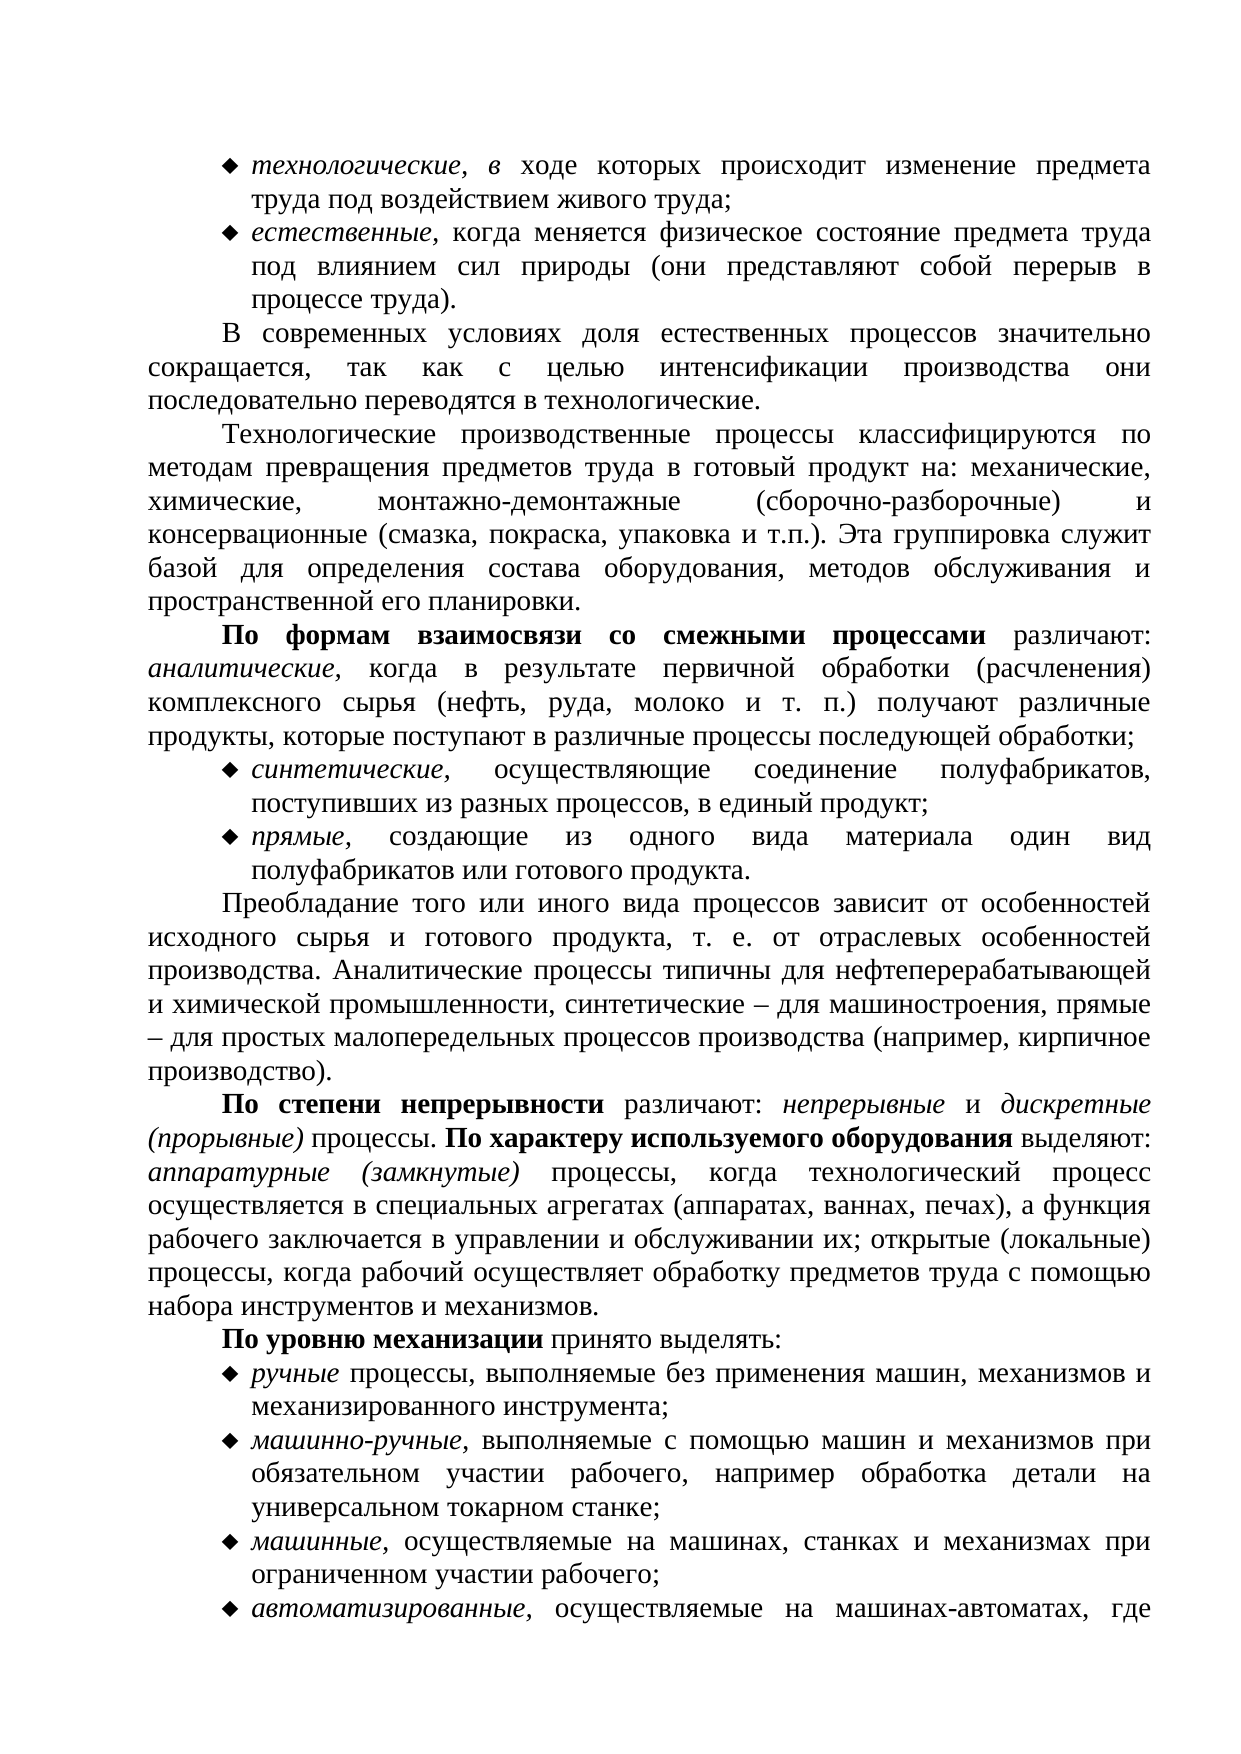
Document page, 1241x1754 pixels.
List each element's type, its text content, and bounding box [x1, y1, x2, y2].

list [222, 1590, 1152, 1623]
list машинные, осуществляемые на машинах, станках и механизмах при ограниченном участии рабочего; [222, 1523, 1152, 1590]
list синтетические, осуществляющие соединение полуфабрикатов, поступивших из разных процессов, в единый продукт; [222, 751, 1152, 818]
text Технологические производственные процессы классифицируются по методам превращения предметов труда в готовый продукт на: механические, химические, монтажно-демонтажные (сборочно-разборочные) и консервационные (смазка, покраска, упаковка и т.п.). Эта группировка служит базой для определения состава оборудования, методов обслуживания и пространственной его планировки. [148, 416, 1152, 617]
text Преобладание того или иного вида процессов зависит от особенностей исходного сырья и готового продукта, т. е. от отраслевых особенностей производства. Аналитические процессы типичны для нефтеперерабатывающей и химической промышленности, синтетические – для машиностроения, прямые – для простых малопередельных процессов производства (например, кирпичное производство). [148, 886, 1152, 1087]
list прямые, создающие из одного вида материала один вид полуфабрикатов или готового продукта. [222, 818, 1152, 886]
list ручные процессы, выполняемые без применения машин, механизмов и механизированного инструмента; [222, 1355, 1152, 1422]
list технологические, в ходе которых происходит изменение предмета труда под воздействием живого труда; [222, 148, 1152, 215]
text По формам взаимосвязи со смежными процессами различают: аналитические, когда в результате первичной обработки (расчленения) комплексного сырья (нефть, руда, молоко и т. п.) получают различные продукты, которые поступают в различные процессы последующей обработки; [148, 617, 1152, 751]
text В современных условиях доля естественных процессов значительно сокращается, так как с целью интенсификации производства они последовательно переводятся в технологические. [148, 315, 1152, 416]
list машинно-ручные, выполняемые с помощью машин и механизмов при обязательном участии рабочего, например обработка детали на универсальном токарном станке; [222, 1422, 1152, 1523]
list естественные, когда меняется физическое состояние предмета труда под влиянием сил природы (они представляют собой перерыв в процессе труда). [222, 215, 1152, 315]
text По степени непрерывности различают: непрерывные и дискретные (прорывные) процессы. По характеру используемого оборудования выделяют: аппаратурные (замкнутые) процессы, когда технологический процесс осуществляется в специальных агрегатах (аппаратах, ваннах, печах), а функция рабочего заключается в управлении и обслуживании их; открытые (локальные) процессы, когда рабочий осуществляет обработку предметов труда с помощью набора инструментов и механизмов. [148, 1087, 1152, 1322]
text По уровню механизации принято выделять: [148, 1322, 1152, 1355]
